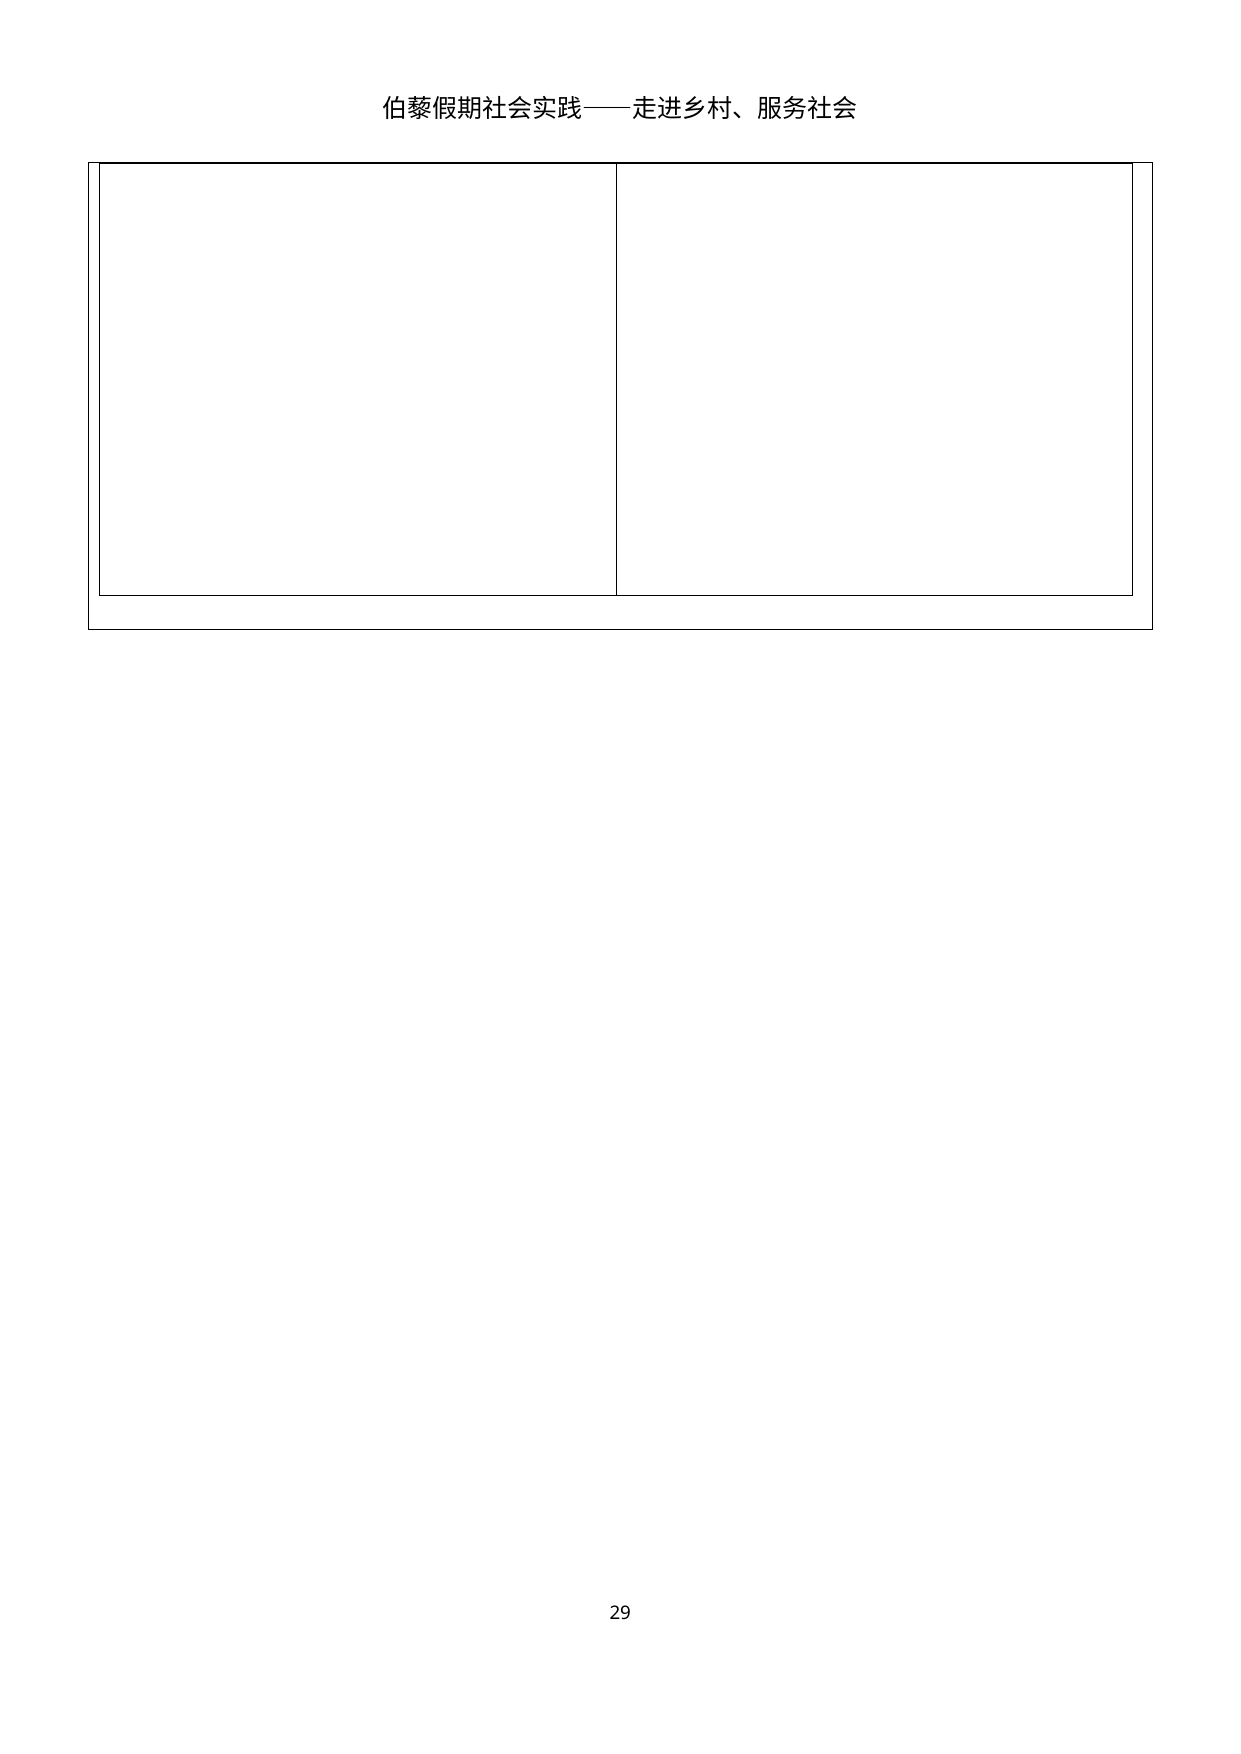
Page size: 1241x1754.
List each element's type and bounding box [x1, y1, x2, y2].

table_cell [89, 163, 1152, 628]
